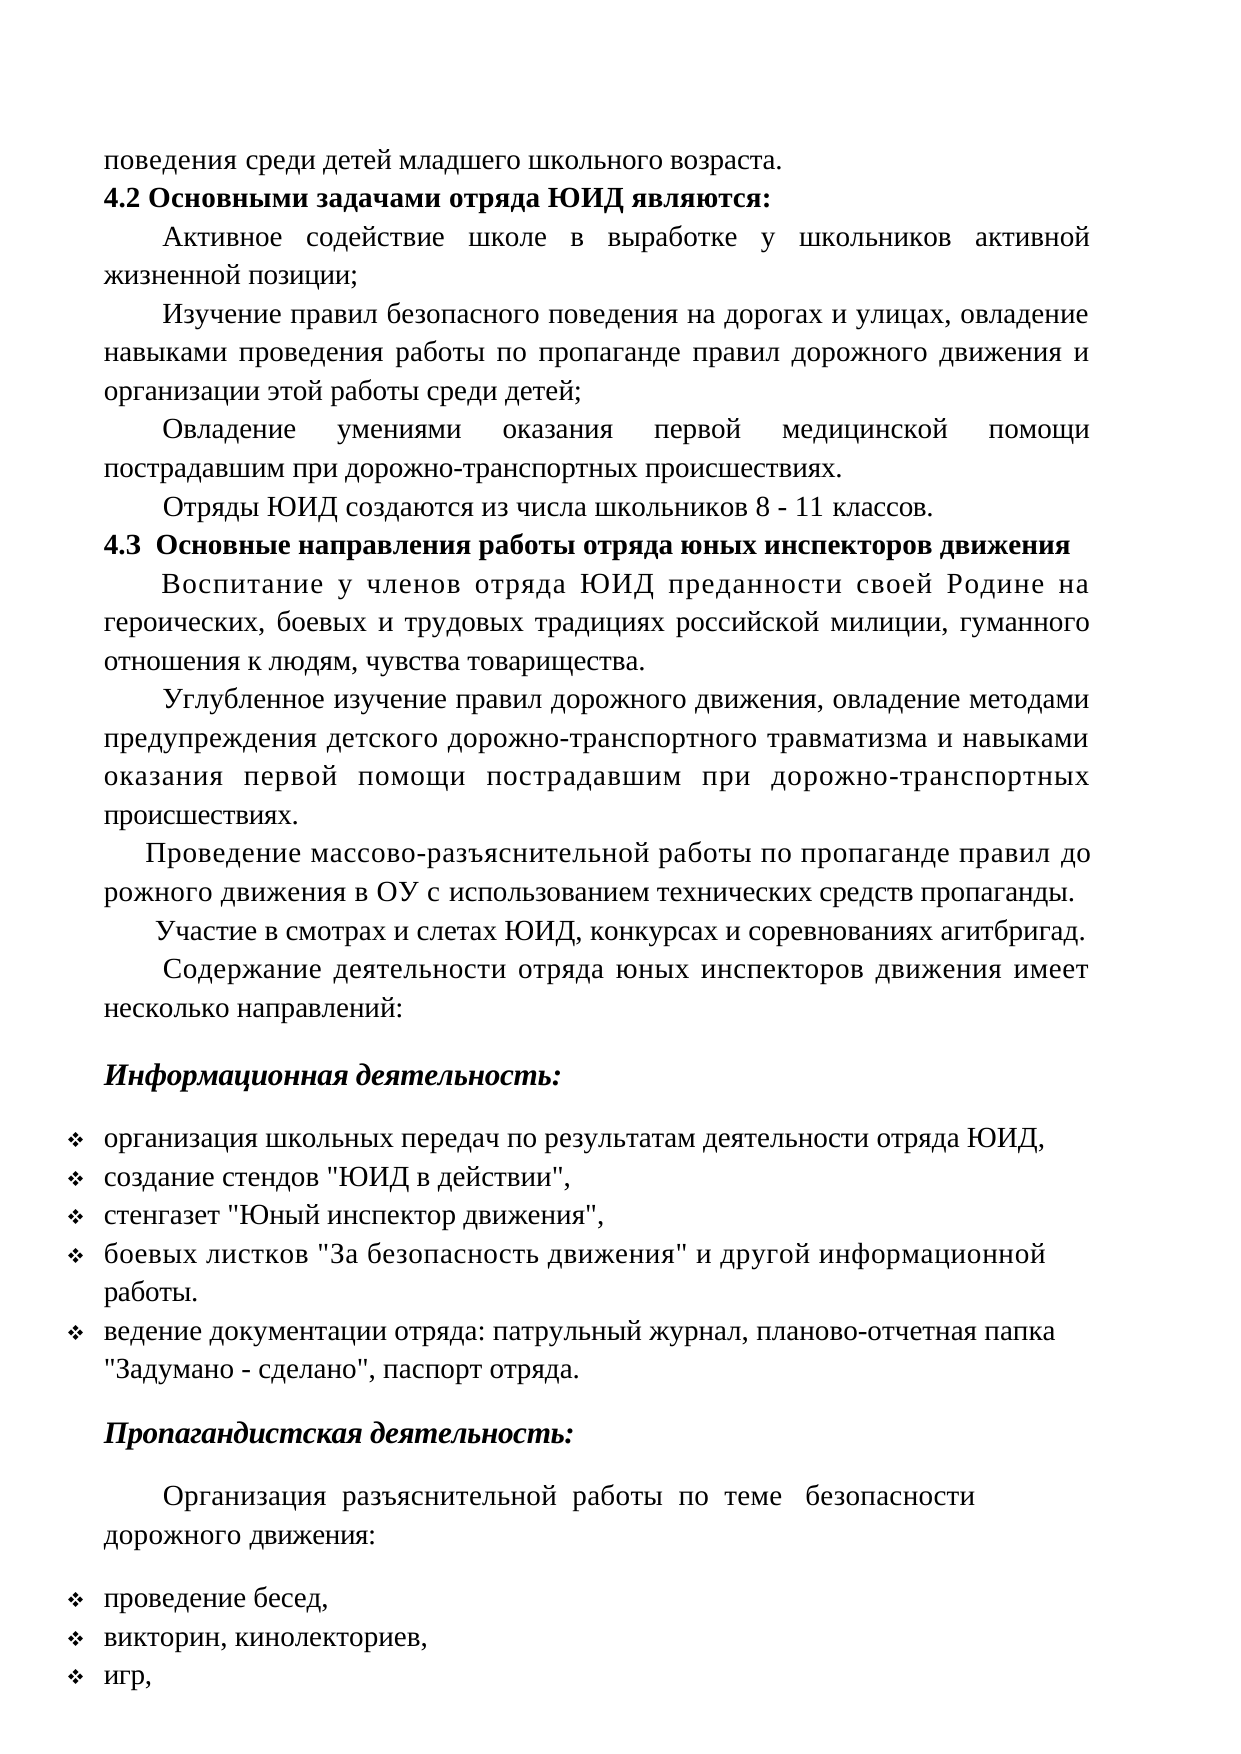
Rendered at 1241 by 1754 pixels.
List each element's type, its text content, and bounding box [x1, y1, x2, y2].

text Отряды ЮИД создаются из числа школьников 8 - 11 классов. [103, 489, 1091, 522]
list ведение документации отряда: патрульный журнал, планово-отчетная папка "Задумано - сделано", паспорт отряда. [66, 1313, 1091, 1385]
list боевых листков "За безопасность движения" и другой информационной работы. [66, 1236, 1091, 1308]
text 4.З Основные направления работы отряда юных инспекторов движения [103, 527, 1091, 561]
list организация школьных передач по результатам деятельности отряда ЮИД, [66, 1120, 1091, 1154]
list стенгазет "Юный инспектор движения", [66, 1197, 1091, 1231]
text 4.2 Основными задачами отряда ЮИД являются: [103, 180, 1091, 214]
text Активное содействие школе в выработке у школьников активной жизненной позиции; [103, 219, 1091, 291]
text Воспитание у членов отряда ЮИД преданности своей Родине на героических, боевых и трудовых традициях российской милиции, гуманного отношения к людям, чувства товарищества. [103, 566, 1091, 676]
text Информационная деятельность: [103, 1056, 1091, 1092]
list игр, [66, 1657, 1091, 1691]
text Содержание деятельности отряда юных инспекторов движения имеет несколько направлений: [103, 951, 1091, 1023]
list проведение бесед, [66, 1580, 1091, 1614]
text Организация разъяснительной работы по теме безопасности дорожного движения: [103, 1478, 1091, 1551]
text Овладение умениями оказания первой медицинской помощи пострадавшим при дорожно-транспортных происшествиях. [103, 412, 1091, 484]
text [103, 142, 1091, 175]
text Участие в смотрах и слетах ЮИД, конкурсах и соревнованиях агитбригад. [103, 913, 1091, 946]
list создание стендов "ЮИД в действии", [66, 1159, 1091, 1192]
text Изучение правил безопасного поведения на дорогах и улицах, овладение навыками проведения работы по пропаганде правил дорожного движения и организации этой работы среди детей; [103, 296, 1091, 407]
list викторин, кинолекториев, [66, 1619, 1091, 1652]
text Углубленное изучение правил дорожного движения, овладение методами предупреждения детского дорожно-транспортного травматизма и навыками оказания первой помощи пострадавшим при дорожно-транспортных происшествиях. [103, 681, 1091, 831]
text Проведение массово-разъяснительной работы по пропаганде правил до рожного движения в ОУ с использованием технических средств пропаганды. [103, 836, 1091, 908]
text Пропагандистская деятельность: [103, 1414, 1091, 1450]
